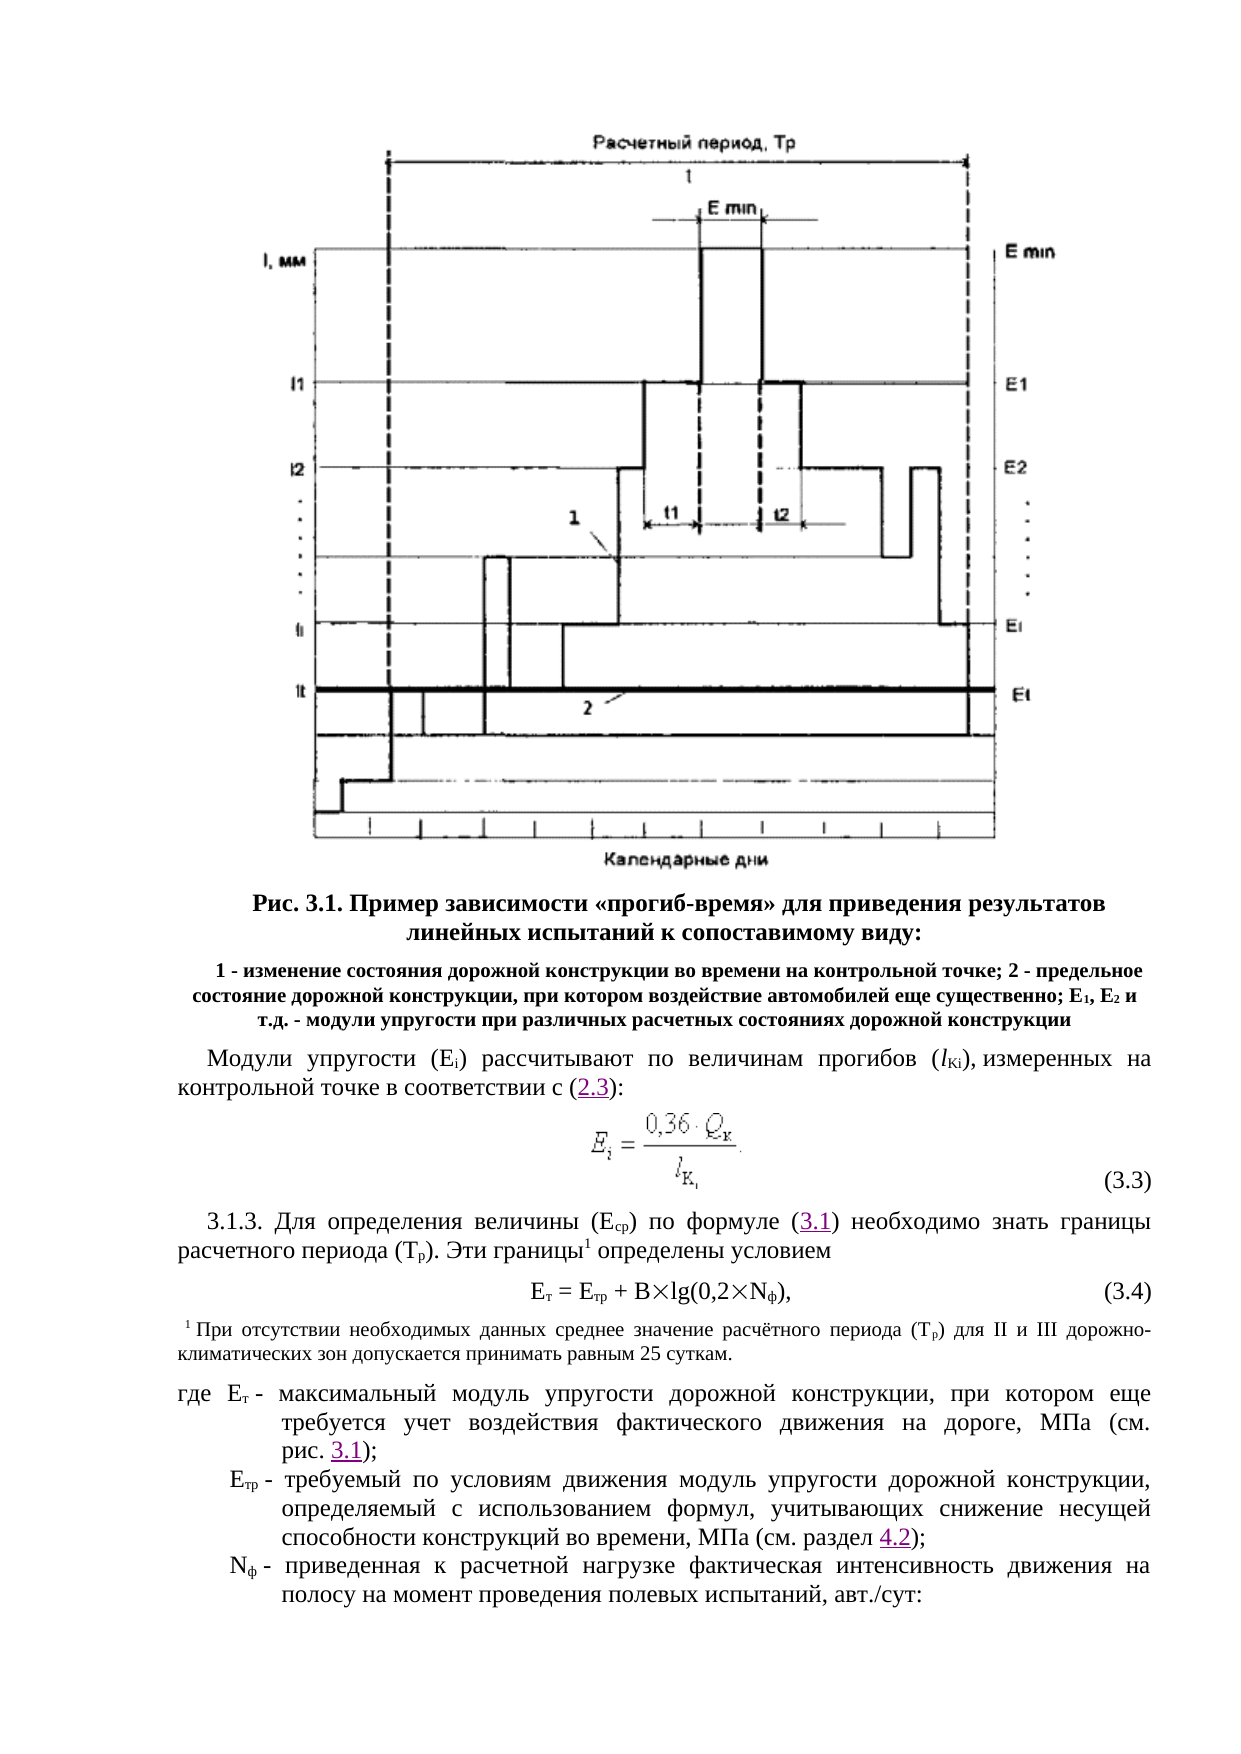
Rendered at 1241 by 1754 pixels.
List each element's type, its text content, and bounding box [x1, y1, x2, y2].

text Eт = Eтр + Blg(0,2Nф), (3.4) [177, 1276, 1152, 1305]
text 1 - изменение состояния дорожной конструкции во времени на контрольной точке; 2 - предельное состояние дорожной конструкции, при котором воздействие автомобилей еще существенно; Е1, Е2 и т.д. - модули упругости при различных расчетных состояниях дорожной конструкции [177, 958, 1152, 1031]
text где Ет - максимальный модуль упругости дорожной конструкции, при котором еще требуется учет воздействия фактического движения на дороге, МПа (см. рис. 3.1); [177, 1378, 1152, 1464]
text Модули упругости (Еi) рассчитывают по величинам прогибов (lKi), измеренных на контрольной точке в соответствии с (2.3): [177, 1043, 1152, 1101]
text 3.1.3. Для определения величины (Еср) по формуле (3.1) необходимо знать границы расчетного периода (Тр). Эти границы1 определены условием [177, 1206, 1152, 1263]
text Рис. 3.1. Пример зависимости «прогиб-время» для приведения результатов линейных испытаний к сопоставимому виду: [177, 888, 1152, 946]
text 1 При отсутствии необходимых данных среднее значение расчётного периода (Тр) для II и III дорожно-климатических зон допускается принимать равным 25 суткам. [177, 1317, 1152, 1365]
picture [591, 1113, 742, 1189]
text (3.3) [177, 1113, 1152, 1193]
picture [260, 118, 1069, 876]
text Nф - приведенная к расчетной нагрузке фактическая интенсивность движения на полосу на момент проведения полевых испытаний, авт./сут: [229, 1550, 1152, 1608]
text Етр - требуемый по условиям движения модуль упругости дорожной конструкции, определяемый с использованием формул, учитывающих снижение несущей способности конструкций во времени, МПа (см. раздел 4.2); [229, 1464, 1152, 1550]
